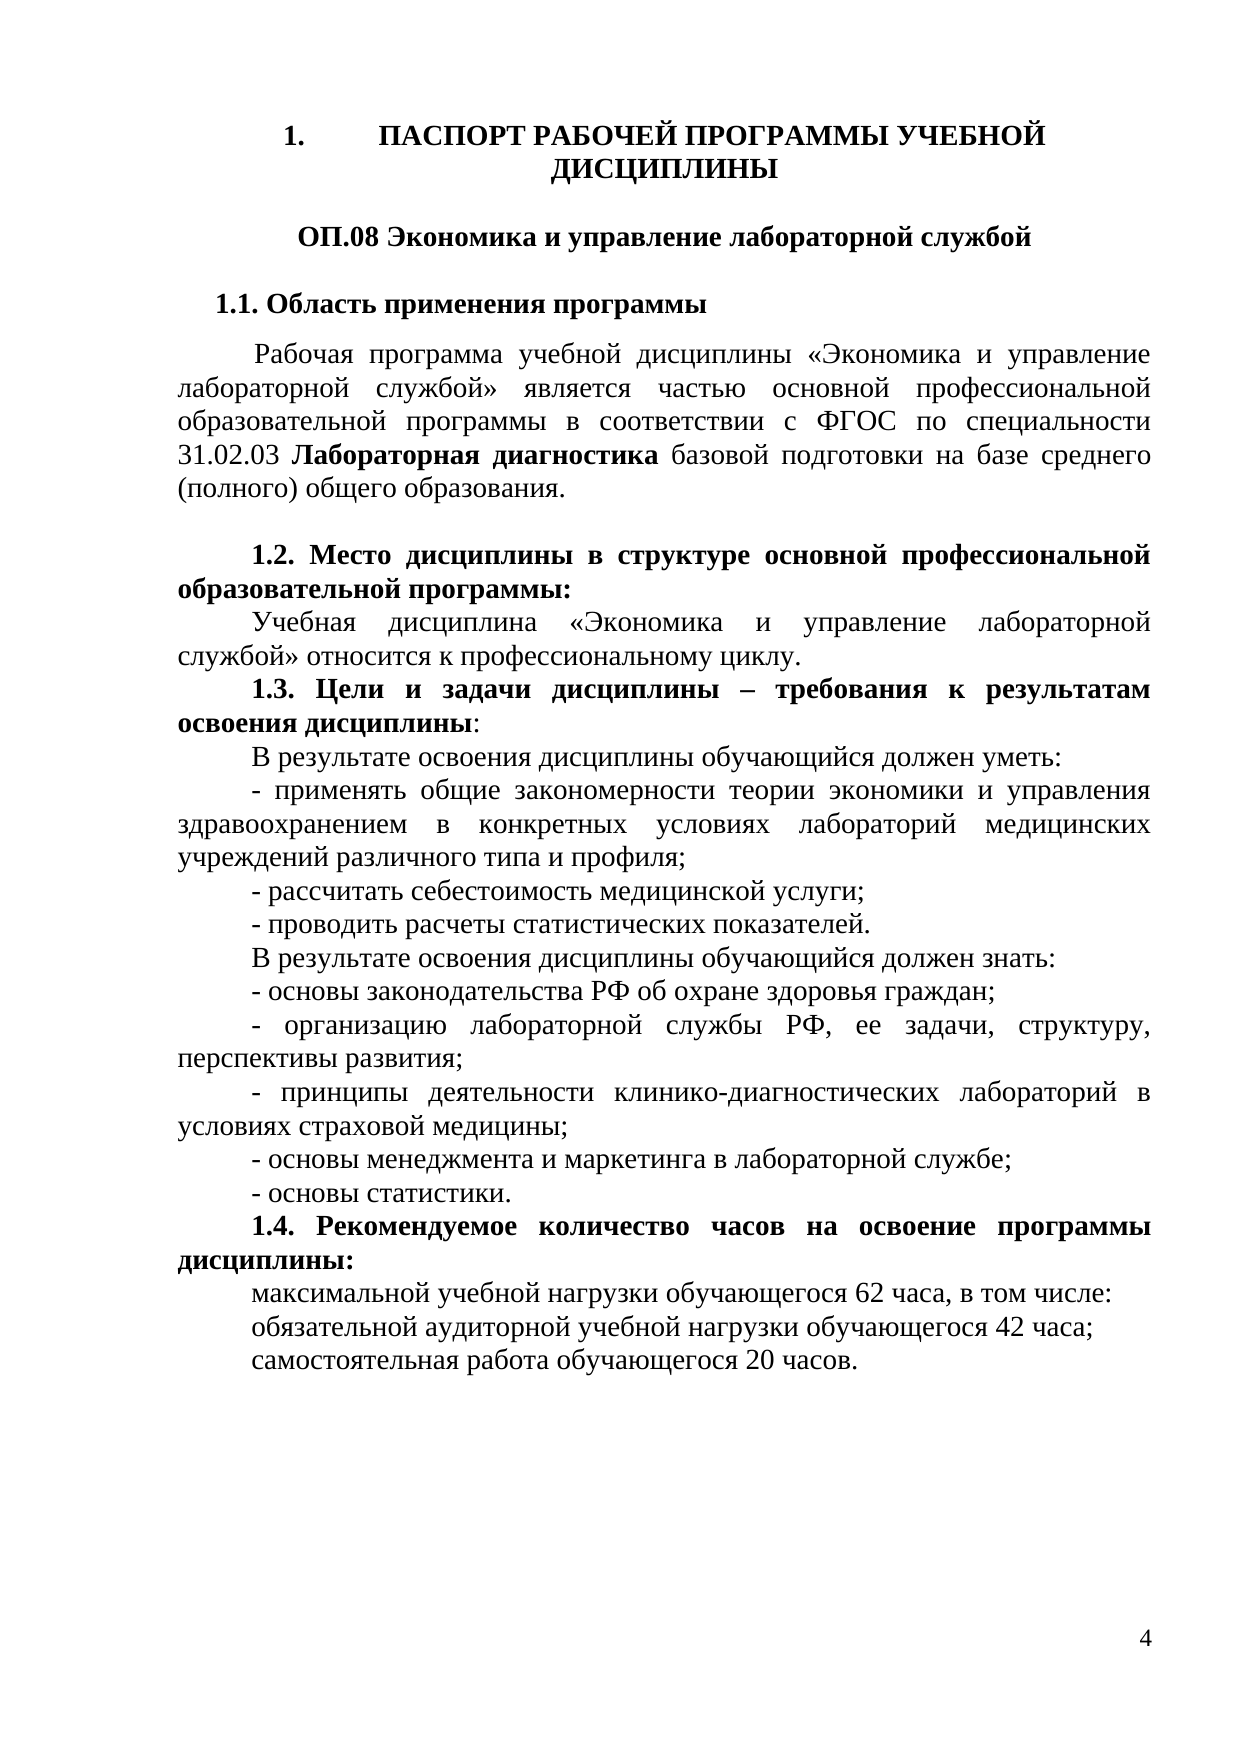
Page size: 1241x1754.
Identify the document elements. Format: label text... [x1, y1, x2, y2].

text максимальной учебной нагрузки обучающегося 62 часа, в том числе: [177, 1275, 1152, 1309]
text Рабочая программа учебной дисциплины «Экономика и управление лабораторной службой» является частью основной профессиональной образовательной программы в соответствии с ФГОС по специальности 31.02.03 Лабораторная диагностика базовой подготовки на базе среднего (полного) общего образования. [177, 336, 1152, 504]
text - применять общие закономерности теории экономики и управления здравоохранением в конкретных условиях лабораторий медицинских учреждений различного типа и профиля; [177, 772, 1152, 873]
text - организацию лабораторной службы РФ, ее задачи, структуру, перспективы развития; [177, 1007, 1152, 1074]
text - принципы деятельности клинико-диагностических лабораторий в условиях страховой медицины; [177, 1074, 1152, 1141]
text В результате освоения дисциплины обучающийся должен знать: [177, 940, 1152, 973]
text - основы менеджмента и маркетинга в лабораторной службе; [177, 1141, 1152, 1175]
text самостоятельная работа обучающегося 20 часов. [177, 1342, 1152, 1376]
list 1.1. Область применения программы [177, 286, 1152, 319]
text - основы статистики. [177, 1175, 1152, 1208]
text - рассчитать себестоимость медицинской услуги; [177, 873, 1152, 906]
text 1.3. Цели и задачи дисциплины – требования к результатам освоения дисциплины: [177, 672, 1152, 739]
text 1.4. Рекомендуемое количество часов на освоение программы дисциплины: [177, 1208, 1152, 1275]
list паспорт РАБОЧЕЙ ПРОГРАММЫ УЧЕБНОЙ ДИСЦИПЛИНЫ [177, 118, 1152, 185]
text обязательной аудиторной учебной нагрузки обучающегося 42 часа; [177, 1309, 1152, 1342]
text ОП.08 Экономика и управление лабораторной службой [177, 219, 1152, 252]
text - основы законодательства РФ об охране здоровья граждан; [177, 973, 1152, 1007]
text Учебная дисциплина «Экономика и управление лабораторной службой» относится к профессиональному циклу. [177, 604, 1152, 672]
text - проводить расчеты статистических показателей. [177, 906, 1152, 940]
text 1.2. Место дисциплины в структуре основной профессиональной образовательной программы: [177, 537, 1152, 604]
text В результате освоения дисциплины обучающийся должен уметь: [177, 739, 1152, 772]
